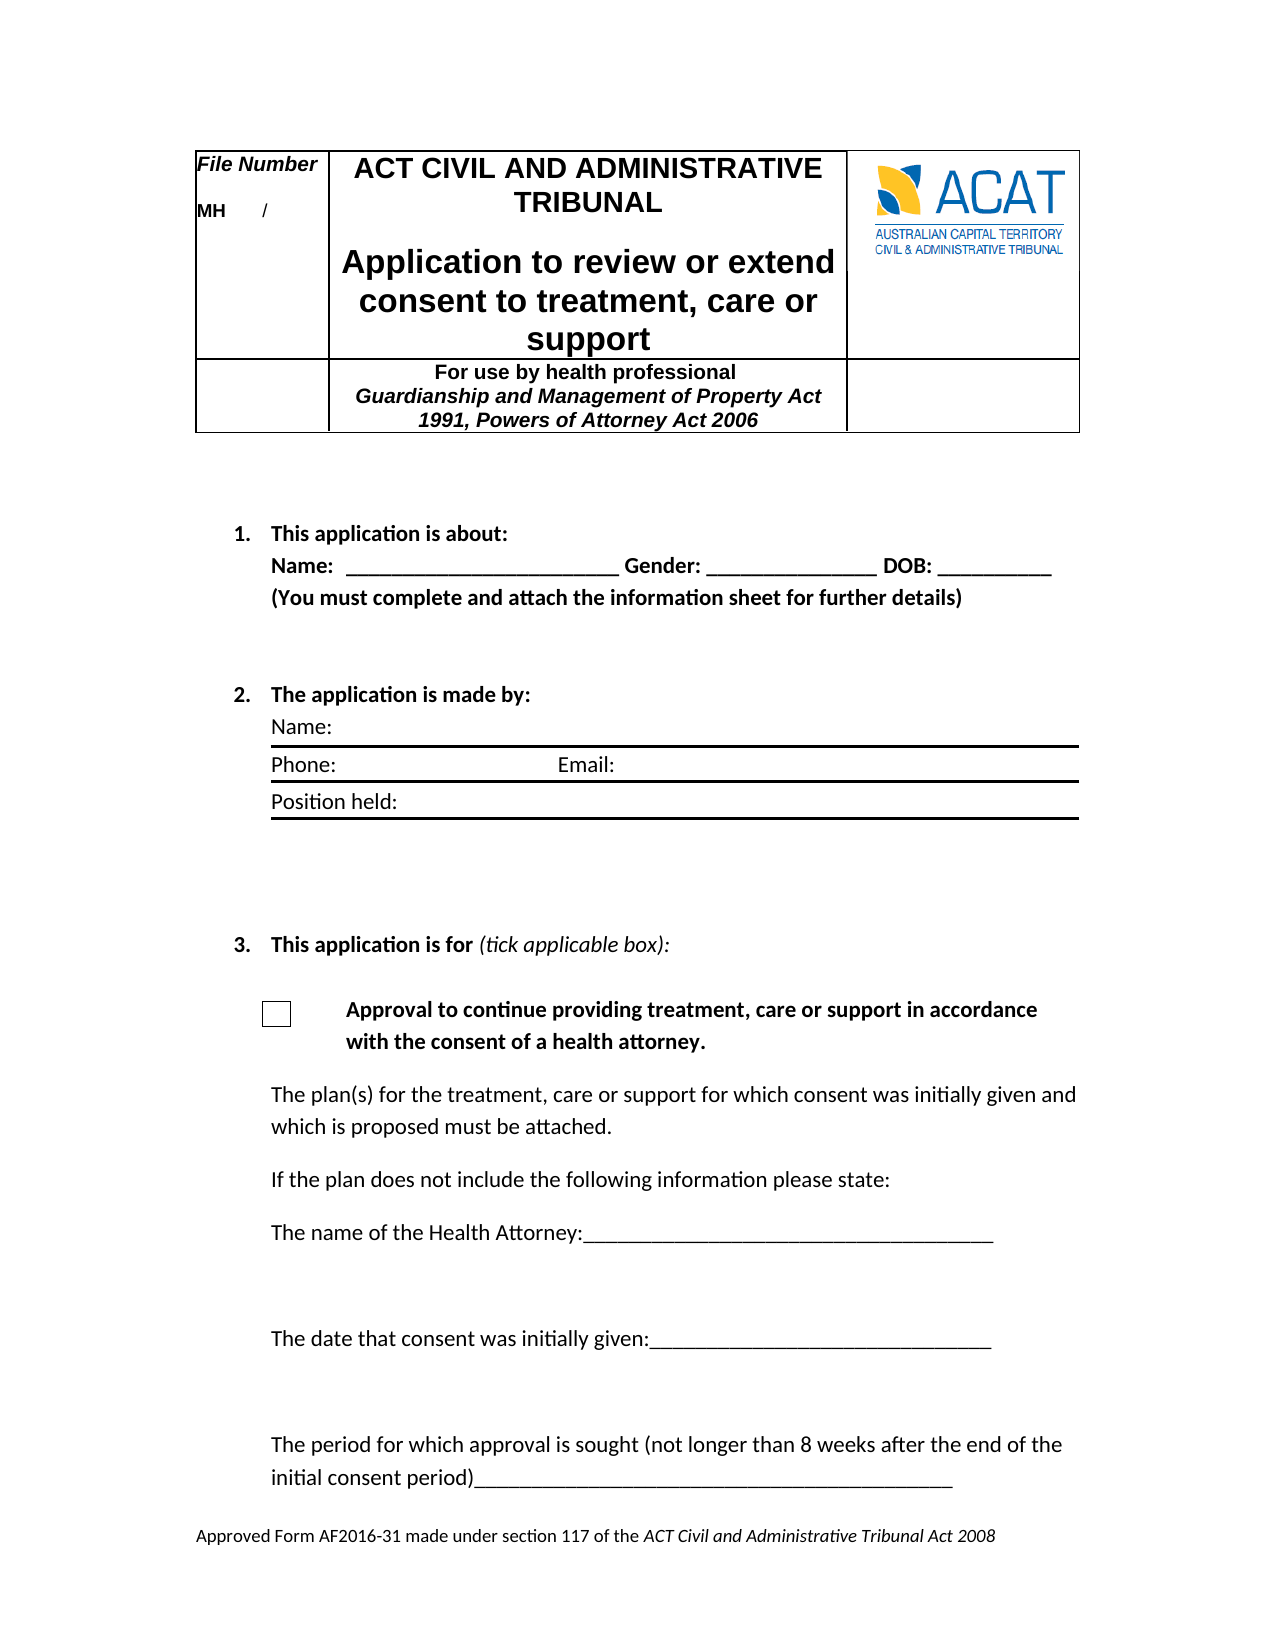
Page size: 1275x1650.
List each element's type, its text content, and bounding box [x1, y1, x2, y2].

text If the plan does not include the following information please state: [271, 1165, 1079, 1193]
text The period for which approval is sought (not longer than 8 weeks after the end of the initial consent period)__________________________________________ [271, 1430, 1079, 1491]
text The name of the Health Attorney:____________________________________ [271, 1218, 1079, 1246]
list Position held: [271, 787, 1079, 817]
list This application is for (tick applicable box): [233, 931, 1079, 958]
table_cell [848, 360, 1079, 431]
list Phone: Email: [271, 748, 1079, 780]
list The application is made by: [233, 680, 1079, 708]
table_cell [197, 360, 328, 431]
table_header File Number MH / [197, 152, 328, 358]
list Name: [271, 712, 1079, 740]
text The date that consent was initially given:______________________________ [271, 1324, 1079, 1352]
list This application is about: [233, 519, 1079, 547]
list Approval to continue providing treatment, care or support in accordance with the consent of a health attorney. [346, 995, 1079, 1055]
list Name: ________________________ Gender: _______________ DOB: __________ (You must complete and attach the information sheet for further details) [271, 551, 1079, 612]
picture [847, 151, 1080, 271]
table_header ACT CIVIL AND ADMINISTRATIVE TRIBUNAL Application to review or extend consent to treatment, care or support [330, 152, 846, 358]
table_header [848, 271, 1079, 358]
table_cell For use by health professional Guardianship and Management of Property Act 1991, Powers of Attorney Act 2006 [330, 360, 846, 431]
text The plan(s) for the treatment, care or support for which consent was initially given and which is proposed must be attached. [271, 1080, 1079, 1140]
